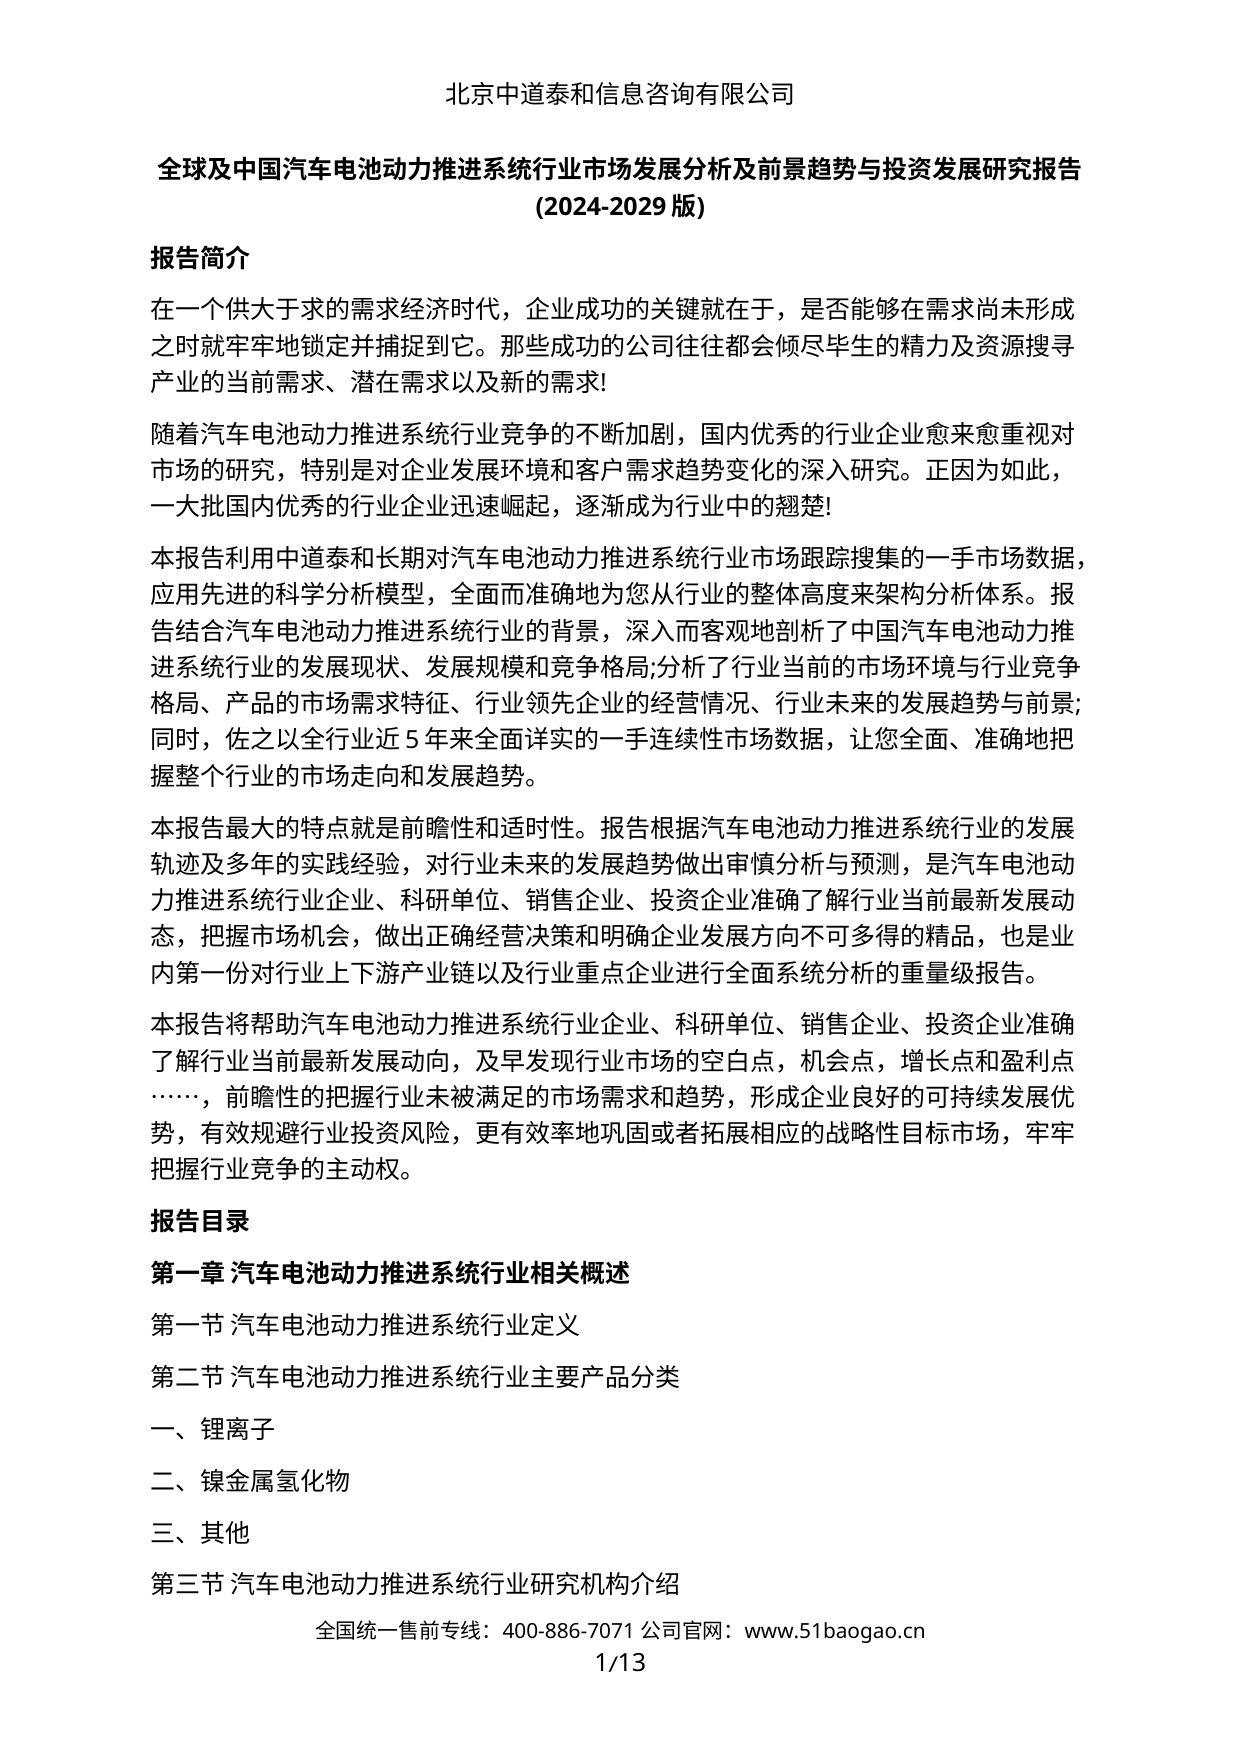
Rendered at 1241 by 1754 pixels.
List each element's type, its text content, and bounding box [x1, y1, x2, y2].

text 第一节 汽车电池动力推进系统行业定义 [150, 1306, 1090, 1342]
text 第一章 汽车电池动力推进系统行业相关概述 [150, 1254, 1090, 1290]
text 三、其他 [150, 1513, 1090, 1549]
text 第二节 汽车电池动力推进系统行业主要产品分类 [150, 1357, 1090, 1394]
text 一、锂离子 [150, 1409, 1090, 1446]
text 报告目录 [150, 1202, 1090, 1238]
text 随着汽车电池动力推进系统行业竞争的不断加剧，国内优秀的行业企业愈来愈重视对市场的研究，特别是对企业发展环境和客户需求趋势变化的深入研究。正因为如此，一大批国内优秀的行业企业迅速崛起，逐渐成为行业中的翘楚! [150, 414, 1090, 523]
text 全球及中国汽车电池动力推进系统行业市场发展分析及前景趋势与投资发展研究报告(2024-2029版) [150, 150, 1090, 222]
text 在一个供大于求的需求经济时代，企业成功的关键就在于，是否能够在需求尚未形成之时就牢牢地锁定并捕捉到它。那些成功的公司往往都会倾尽毕生的精力及资源搜寻产业的当前需求、潜在需求以及新的需求! [150, 290, 1090, 399]
text 二、镍金属氢化物 [150, 1461, 1090, 1497]
text 本报告将帮助汽车电池动力推进系统行业企业、科研单位、销售企业、投资企业准确了解行业当前最新发展动向，及早发现行业市场的空白点，机会点，增长点和盈利点……，前瞻性的把握行业未被满足的市场需求和趋势，形成企业良好的可持续发展优势，有效规避行业投资风险，更有效率地巩固或者拓展相应的战略性目标市场，牢牢把握行业竞争的主动权。 [150, 1005, 1090, 1186]
text 第三节 汽车电池动力推进系统行业研究机构介绍 [150, 1565, 1090, 1601]
text 报告简介 [150, 238, 1090, 274]
text 本报告利用中道泰和长期对汽车电池动力推进系统行业市场跟踪搜集的一手市场数据，应用先进的科学分析模型，全面而准确地为您从行业的整体高度来架构分析体系。报告结合汽车电池动力推进系统行业的背景，深入而客观地剖析了中国汽车电池动力推进系统行业的发展现状、发展规模和竞争格局;分析了行业当前的市场环境与行业竞争格局、产品的市场需求特征、行业领先企业的经营情况、行业未来的发展趋势与前景;同时，佐之以全行业近5年来全面详实的一手连续性市场数据，让您全面、准确地把握整个行业的市场走向和发展趋势。 [150, 539, 1090, 792]
text 本报告最大的特点就是前瞻性和适时性。报告根据汽车电池动力推进系统行业的发展轨迹及多年的实践经验，对行业未来的发展趋势做出审慎分析与预测，是汽车电池动力推进系统行业企业、科研单位、销售企业、投资企业准确了解行业当前最新发展动态，把握市场机会，做出正确经营决策和明确企业发展方向不可多得的精品，也是业内第一份对行业上下游产业链以及行业重点企业进行全面系统分析的重量级报告。 [150, 808, 1090, 989]
